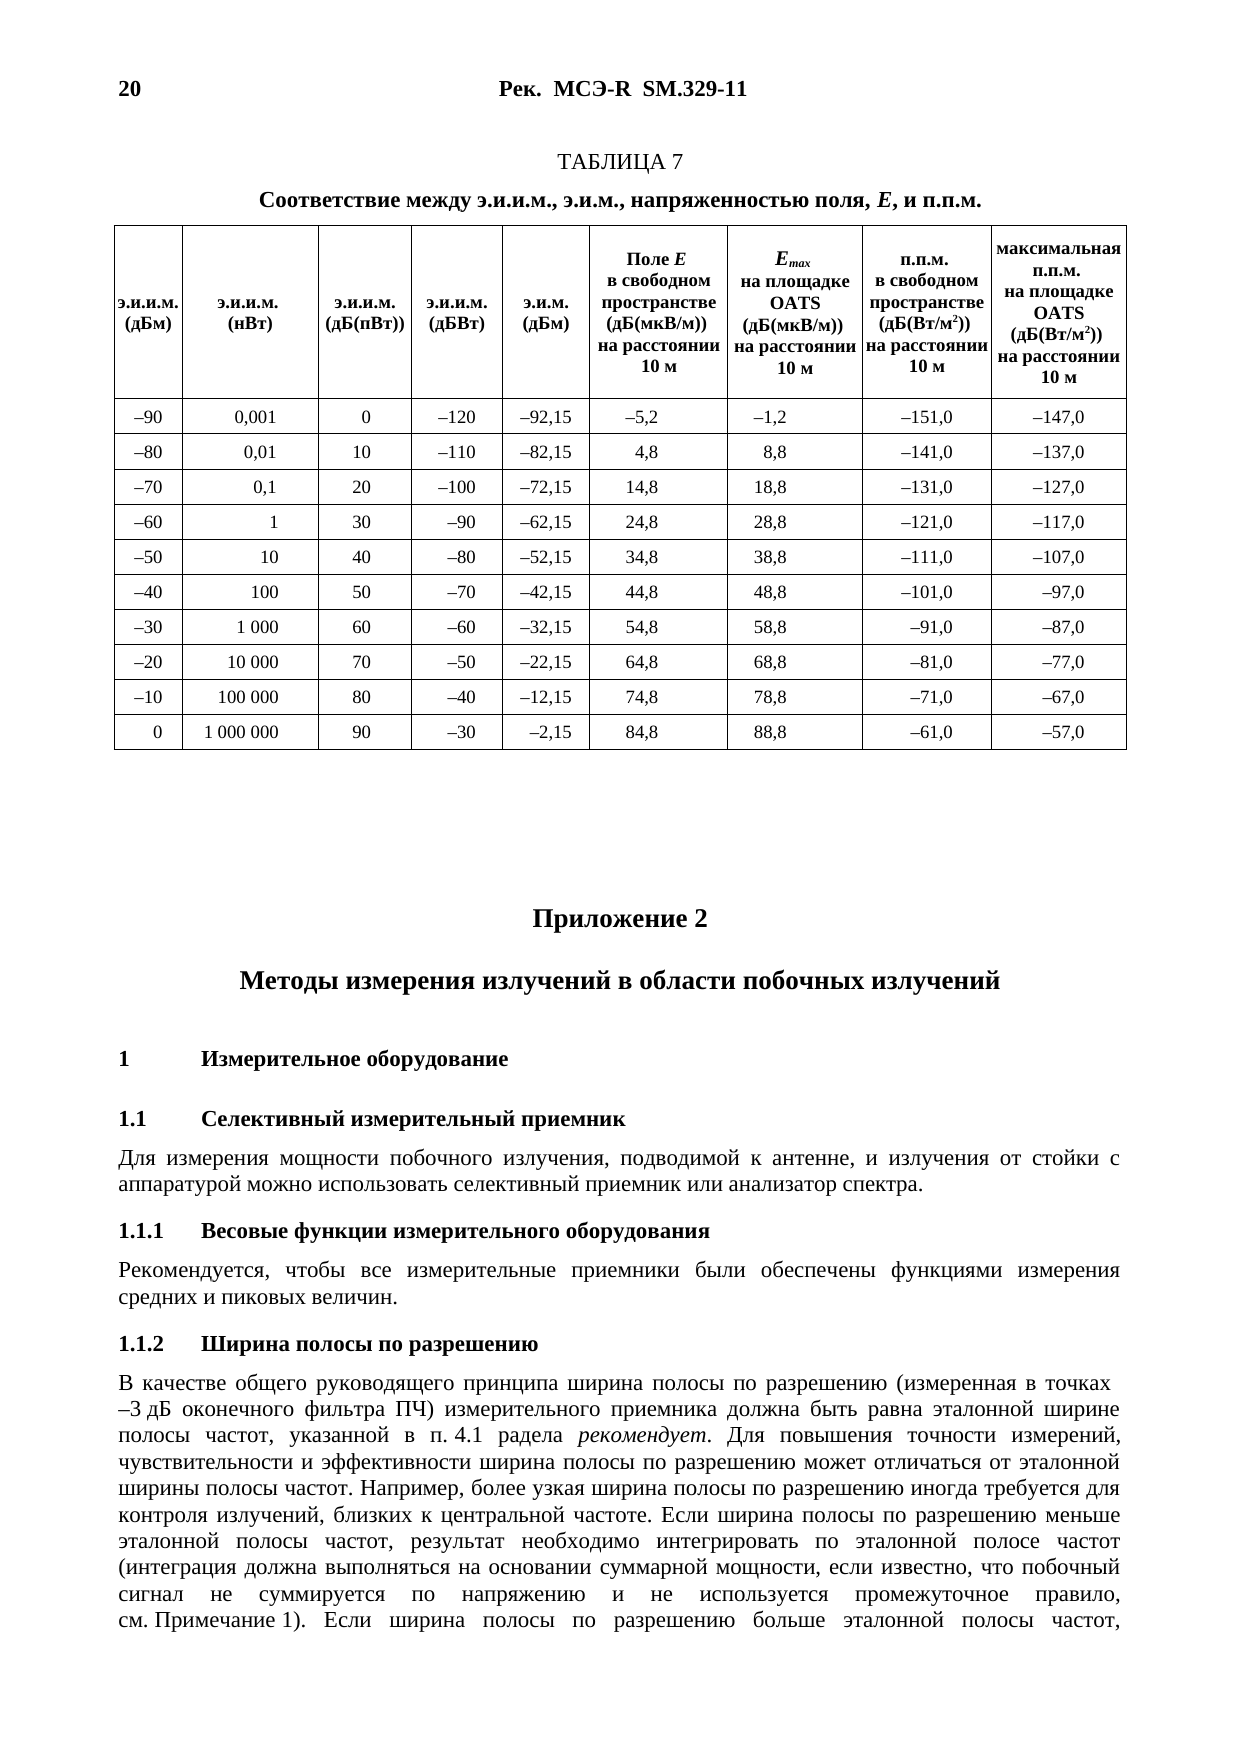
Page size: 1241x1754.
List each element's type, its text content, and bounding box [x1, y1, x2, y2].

title Приложение 2 Методы измерения излучений в области побочных излучений [118, 902, 1122, 996]
table_cell –61,0 [863, 715, 991, 749]
table_cell –40 [412, 680, 502, 714]
table_header максимальная п.п.м. на площадке OATS (дБ(Вт/м2)) на расстоянии [992, 226, 1126, 398]
text Для измерения мощности побочного излучения, подводимой к антенне, и излучения от стойки с аппаратурой можно использовать селективный приемник или анализатор спектра. [118, 1144, 1122, 1197]
table_cell 100 000 [183, 680, 318, 714]
table_cell –90 [115, 399, 182, 433]
subtitle 1 Измерительное оборудование [118, 1046, 1122, 1072]
table_header Emax на площадке OATS (дБ(мкВ/м)) на расстоянии [728, 226, 862, 398]
table_cell 64,8 [590, 645, 727, 679]
table_cell 48,8 [728, 575, 862, 609]
table_cell 70 [319, 645, 411, 679]
table_cell –100 [412, 470, 502, 503]
table_cell –80 [115, 434, 182, 468]
table_cell –117,0 [992, 505, 1126, 539]
subtitle 1.1.1 Весовые функции измерительного оборудования [118, 1218, 1122, 1244]
table_header э.и.и.м. (дБм) [115, 226, 182, 398]
table_cell 88,8 [728, 715, 862, 749]
table_cell –40 [115, 575, 182, 609]
table_cell –70 [115, 470, 182, 503]
table_cell 78,8 [728, 680, 862, 714]
table_cell –120 [412, 399, 502, 433]
table_cell –141,0 [863, 434, 991, 468]
table_cell –50 [412, 645, 502, 679]
table_cell –50 [115, 540, 182, 574]
table_cell –30 [115, 610, 182, 644]
table_cell 38,8 [728, 540, 862, 574]
table_cell 10 000 [183, 645, 318, 679]
table_cell 0 [115, 715, 182, 749]
table_cell –90 [412, 505, 502, 539]
table_cell –30 [412, 715, 502, 749]
table_cell –111,0 [863, 540, 991, 574]
table_cell 8,8 [728, 434, 862, 468]
table_cell –70 [412, 575, 502, 609]
table_header п.п.м. в свободном пространстве (дБ(Вт/м2)) на расстоянии 10 м [863, 226, 991, 398]
table_cell 74,8 [590, 680, 727, 714]
table_cell –42,15 [503, 575, 589, 609]
table_cell –80 [412, 540, 502, 574]
table_cell 1 000 [183, 610, 318, 644]
table_cell –137,0 [992, 434, 1126, 468]
table_cell 10 [319, 434, 411, 468]
table_cell –72,15 [503, 470, 589, 503]
text ТАБЛИЦА 7 [118, 148, 1122, 174]
table_cell 0,001 [183, 399, 318, 433]
table_cell 0,01 [183, 434, 318, 468]
table_cell 80 [319, 680, 411, 714]
table_cell 40 [319, 540, 411, 574]
table_cell 60 [319, 610, 411, 644]
table_cell –77,0 [992, 645, 1126, 679]
table_header э.и.м. (дБм) [503, 226, 589, 398]
table_cell –87,0 [992, 610, 1126, 644]
table_cell –20 [115, 645, 182, 679]
table_header Поле E в свободном пространстве (дБ(мкВ/м)) на расстоянии [590, 226, 727, 398]
table_cell –32,15 [503, 610, 589, 644]
table_cell –10 [115, 680, 182, 714]
table_cell –121,0 [863, 505, 991, 539]
table_cell –127,0 [992, 470, 1126, 503]
table_cell –91,0 [863, 610, 991, 644]
table_cell –110 [412, 434, 502, 468]
table_cell –12,15 [503, 680, 589, 714]
table_cell 10 [183, 540, 318, 574]
subtitle 1.1 Селективный измерительный приемник [118, 1105, 1122, 1132]
table_cell –2,15 [503, 715, 589, 749]
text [118, 1369, 1122, 1632]
table_cell –62,15 [503, 505, 589, 539]
table_cell 54,8 [590, 610, 727, 644]
table_header э.и.и.м. (дБ(пВт)) [319, 226, 411, 398]
table_cell 68,8 [728, 645, 862, 679]
table_header э.и.и.м. (нВт) [183, 226, 318, 398]
subtitle 1.1.2 Ширина полосы по разрешению [118, 1330, 1122, 1356]
table_cell 44,8 [590, 575, 727, 609]
table_cell 1 [183, 505, 318, 539]
table_cell 50 [319, 575, 411, 609]
table_cell –147,0 [992, 399, 1126, 433]
table_cell 1 000 000 [183, 715, 318, 749]
table_cell 4,8 [590, 434, 727, 468]
table_header э.и.и.м. (дБВт) [412, 226, 502, 398]
table_cell –101,0 [863, 575, 991, 609]
table_cell –71,0 [863, 680, 991, 714]
table_cell –92,15 [503, 399, 589, 433]
table_cell 90 [319, 715, 411, 749]
table_cell –57,0 [992, 715, 1126, 749]
table_cell 18,8 [728, 470, 862, 503]
table_cell –97,0 [992, 575, 1126, 609]
table_cell 34,8 [590, 540, 727, 574]
table_cell –81,0 [863, 645, 991, 679]
title Соответствие между э.и.и.м., э.и.м., напряженностью поля, E, и п.п.м. [118, 187, 1122, 213]
table_cell –1,2 [728, 399, 862, 433]
table_cell –67,0 [992, 680, 1126, 714]
table_cell 28,8 [728, 505, 862, 539]
table_cell 30 [319, 505, 411, 539]
table_cell 58,8 [728, 610, 862, 644]
table_cell 100 [183, 575, 318, 609]
table_cell 20 [319, 470, 411, 503]
table_cell –151,0 [863, 399, 991, 433]
table_cell –131,0 [863, 470, 991, 503]
table_cell 0 [319, 399, 411, 433]
table_cell –82,15 [503, 434, 589, 468]
table_cell –52,15 [503, 540, 589, 574]
table_cell –60 [412, 610, 502, 644]
table_cell 14,8 [590, 470, 727, 503]
text Рекомендуется, чтобы все измерительные приемники были обеспечены функциями измерения средних и пиковых величин. [118, 1256, 1122, 1309]
table_cell –5,2 [590, 399, 727, 433]
table_cell –107,0 [992, 540, 1126, 574]
table_cell 84,8 [590, 715, 727, 749]
table_cell –22,15 [503, 645, 589, 679]
table_cell –60 [115, 505, 182, 539]
table_cell 24,8 [590, 505, 727, 539]
table_cell 0,1 [183, 470, 318, 503]
